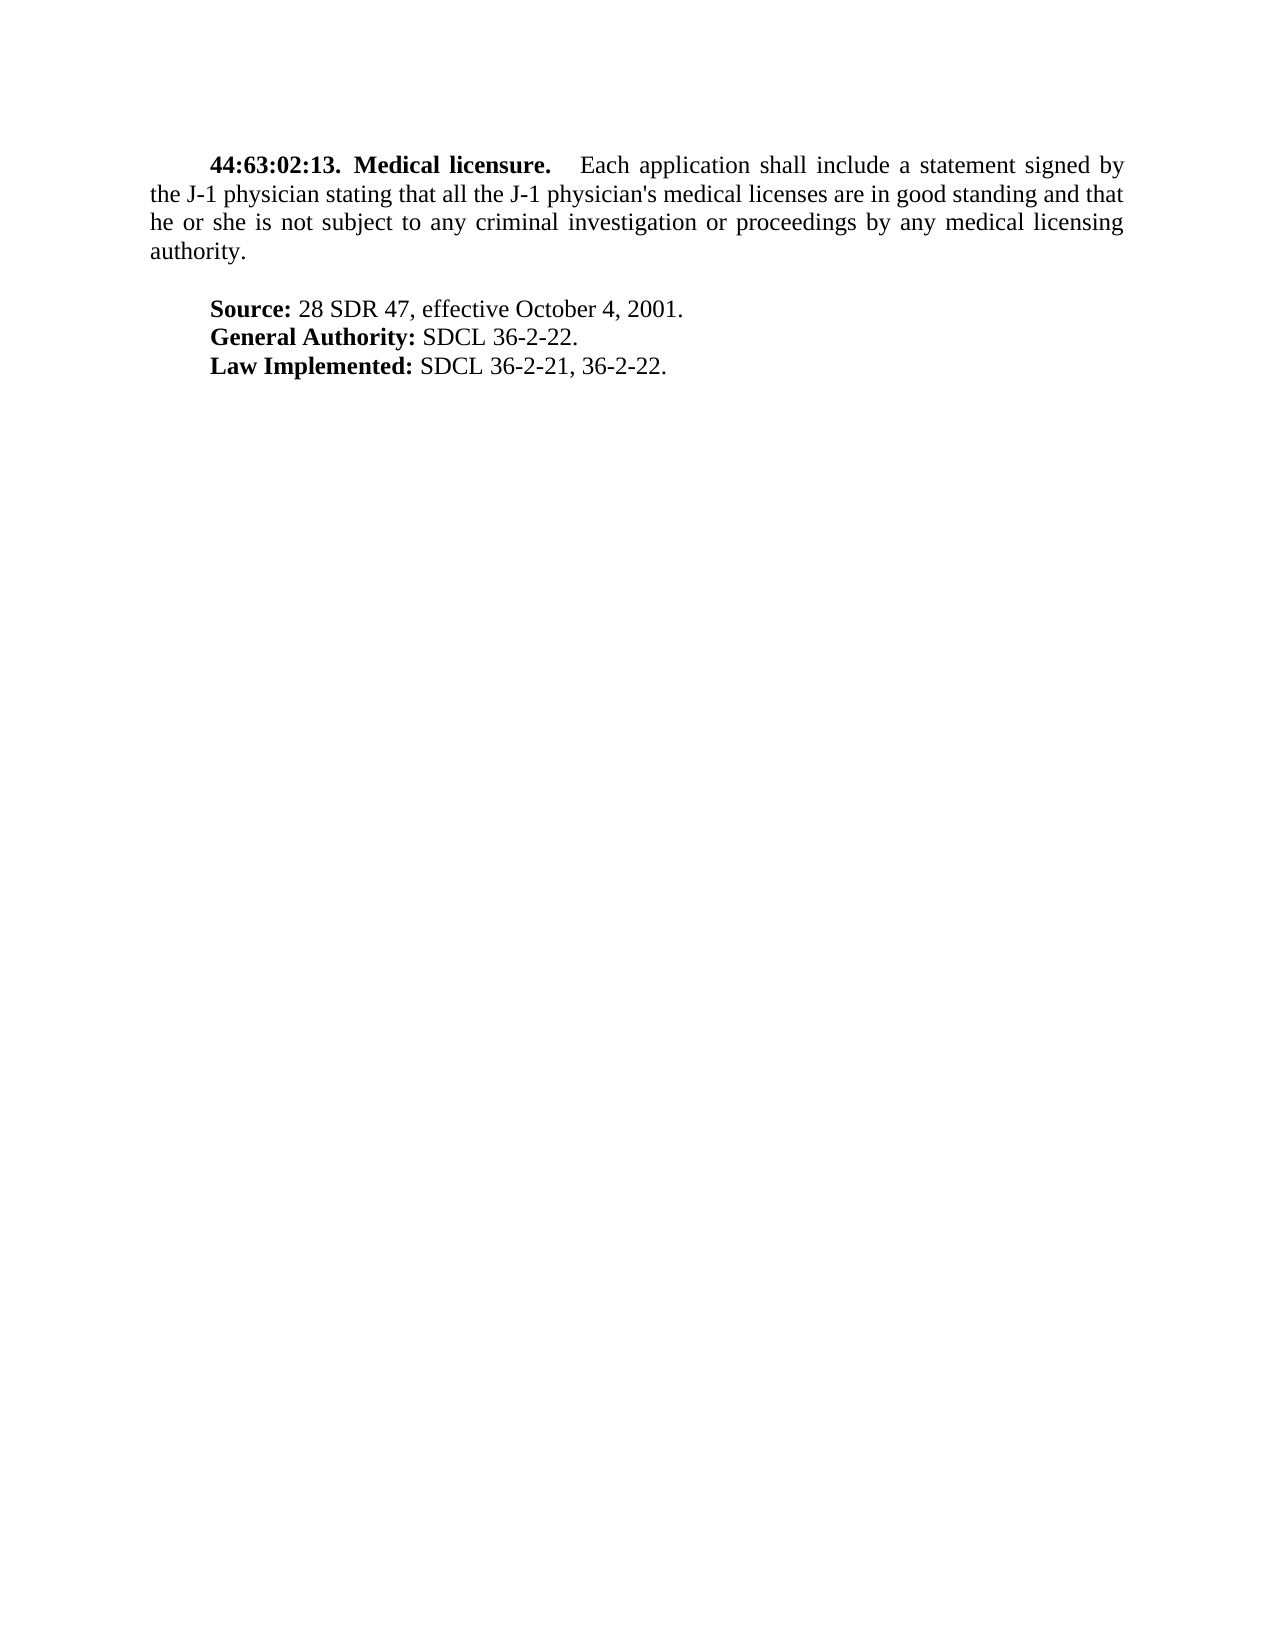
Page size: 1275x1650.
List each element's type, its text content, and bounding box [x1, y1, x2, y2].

text General Authority: SDCL 36-2-22. [150, 322, 1125, 351]
text Law Implemented: SDCL 36-2-21, 36-2-22. [150, 351, 1125, 380]
text 44:63:02:13. Medical licensure. Each application shall include a statement signed by the J-1 physician stating that all the J-1 physician's medical licenses are in good standing and that he or she is not subject to any criminal investigation or proceedings by any medical licensing authority. [150, 150, 1125, 265]
text Source: 28 SDR 47, effective . [150, 294, 1125, 322]
